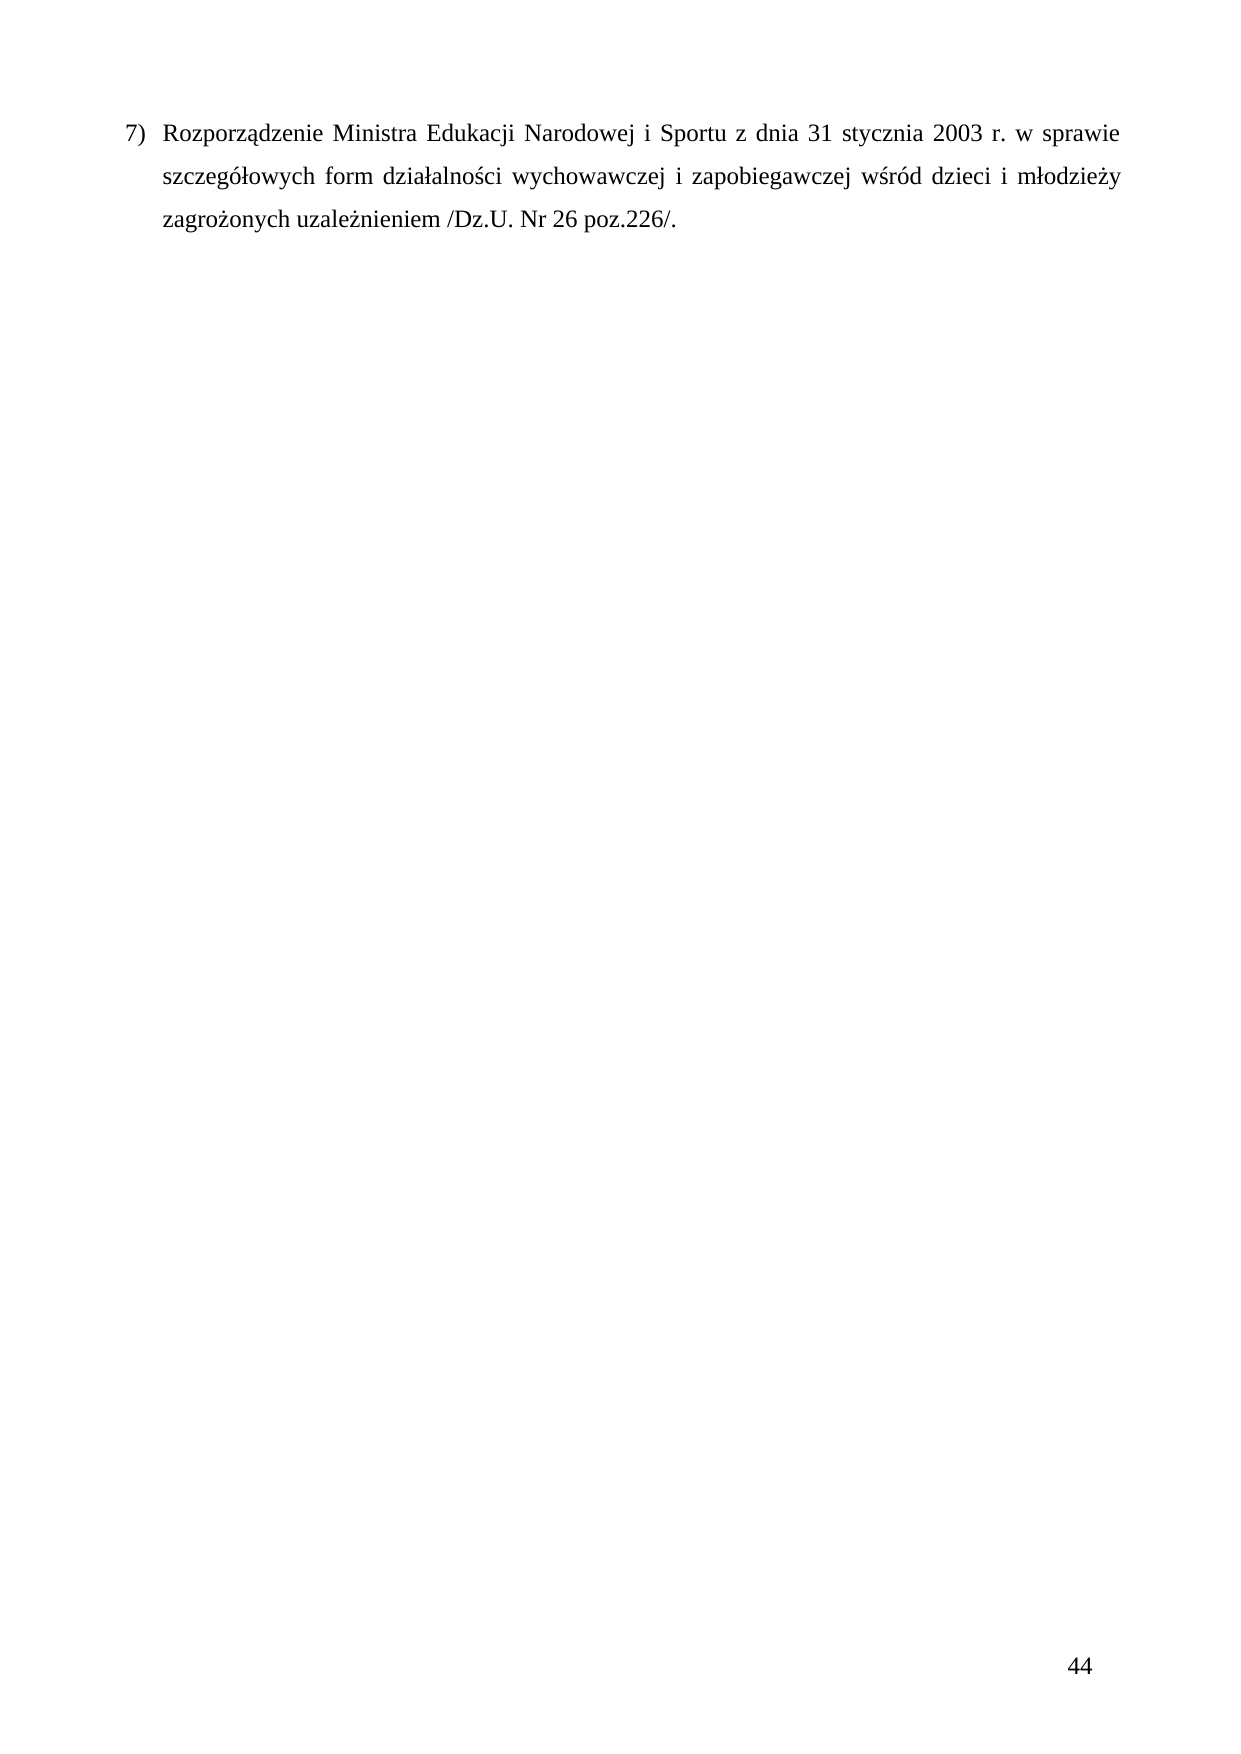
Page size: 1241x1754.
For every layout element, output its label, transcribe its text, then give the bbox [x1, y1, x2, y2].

list Rozporządzenie Ministra Edukacji Narodowej i Sportu z dnia 31 stycznia 2003 r. w sprawie szczegółowych form działalności wychowawczej i zapobiegawczej wśród dzieci i młodzieży zagrożonych uzależnieniem /Dz.U. Nr 26 poz.226/. [125, 118, 1122, 233]
